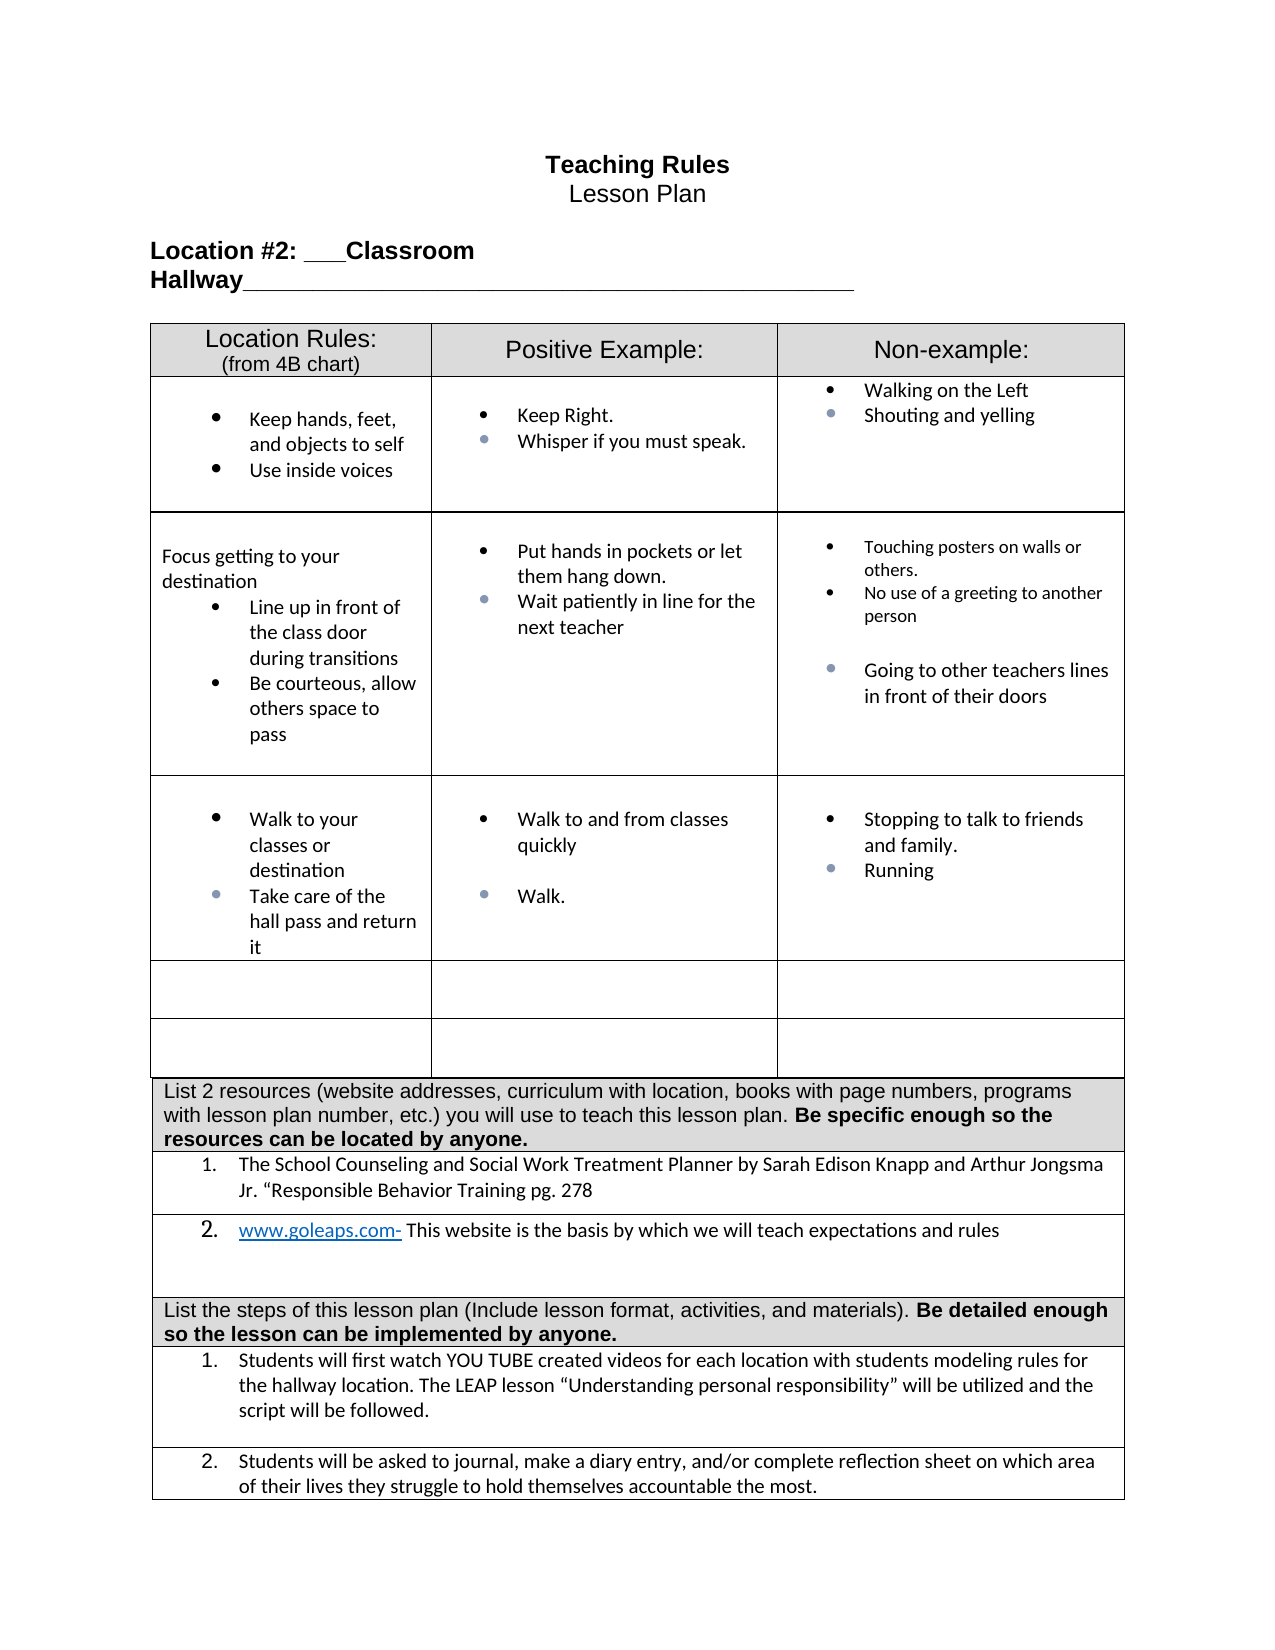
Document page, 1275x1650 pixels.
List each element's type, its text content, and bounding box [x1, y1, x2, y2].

table_cell Walk to your classes or destination Take care of the hall pass and return it [151, 776, 431, 959]
text Location #2: ___Classroom Hallway____________________________________________ [150, 236, 1125, 294]
table_cell [432, 1019, 777, 1077]
table_cell Walk to and from classes quickly Walk. [432, 776, 777, 959]
table_header List 2 resources (website addresses, curriculum with location, books with page numbers, programs with lesson plan number, etc.) you will use to teach this lesson plan. Be specific enough so the resources can be located by anyone. [153, 1079, 1124, 1151]
table_cell Keep hands, feet, and objects to self Use inside voices [151, 377, 431, 511]
table_cell [151, 961, 431, 1018]
table_cell [151, 1019, 431, 1077]
table_cell Walking on the Left Shouting and yelling [778, 377, 1124, 511]
table_cell www.goleaps.com- This website is the basis by which we will teach expectations and rules [153, 1215, 1124, 1297]
table_header Non-example: [778, 324, 1124, 376]
table_cell Stopping to talk to friends and family. Running [778, 776, 1124, 959]
table_cell [432, 961, 777, 1018]
text Lesson Plan [150, 179, 1125, 207]
table_cell Put hands in pockets or let them hang down. Wait patiently in line for the next teacher [432, 513, 777, 775]
table_cell [778, 1019, 1124, 1077]
table_cell [778, 961, 1124, 1018]
table_cell The School Counseling and Social Work Treatment Planner by Sarah Edison Knapp and Arthur Jongsma Jr. “Responsible Behavior Training pg. 278 [153, 1152, 1124, 1214]
table_header Positive Example: [432, 324, 777, 376]
table_cell Focus getting to your destination Line up in front of the class door during transitions Be courteous, allow others space to pass [151, 513, 431, 775]
table_header Location Rules: (from 4B chart) [151, 324, 431, 376]
table_cell List the steps of this lesson plan (Include lesson format, activities, and materials). Be detailed enough so the lesson can be implemented by anyone. [153, 1298, 1124, 1346]
table_cell Students will first watch YOU TUBE created videos for each location with students modeling rules for the hallway location. The LEAP lesson “Understanding personal responsibility” will be utilized and the script will be followed. [153, 1347, 1124, 1447]
table_cell Touching posters on walls or others. No use of a greeting to another person Going to other teachers lines in front of their doors [778, 513, 1124, 775]
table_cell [153, 1448, 1124, 1499]
text Teaching Rules [150, 150, 1125, 179]
table_cell Keep Right. Whisper if you must speak. [432, 377, 777, 511]
